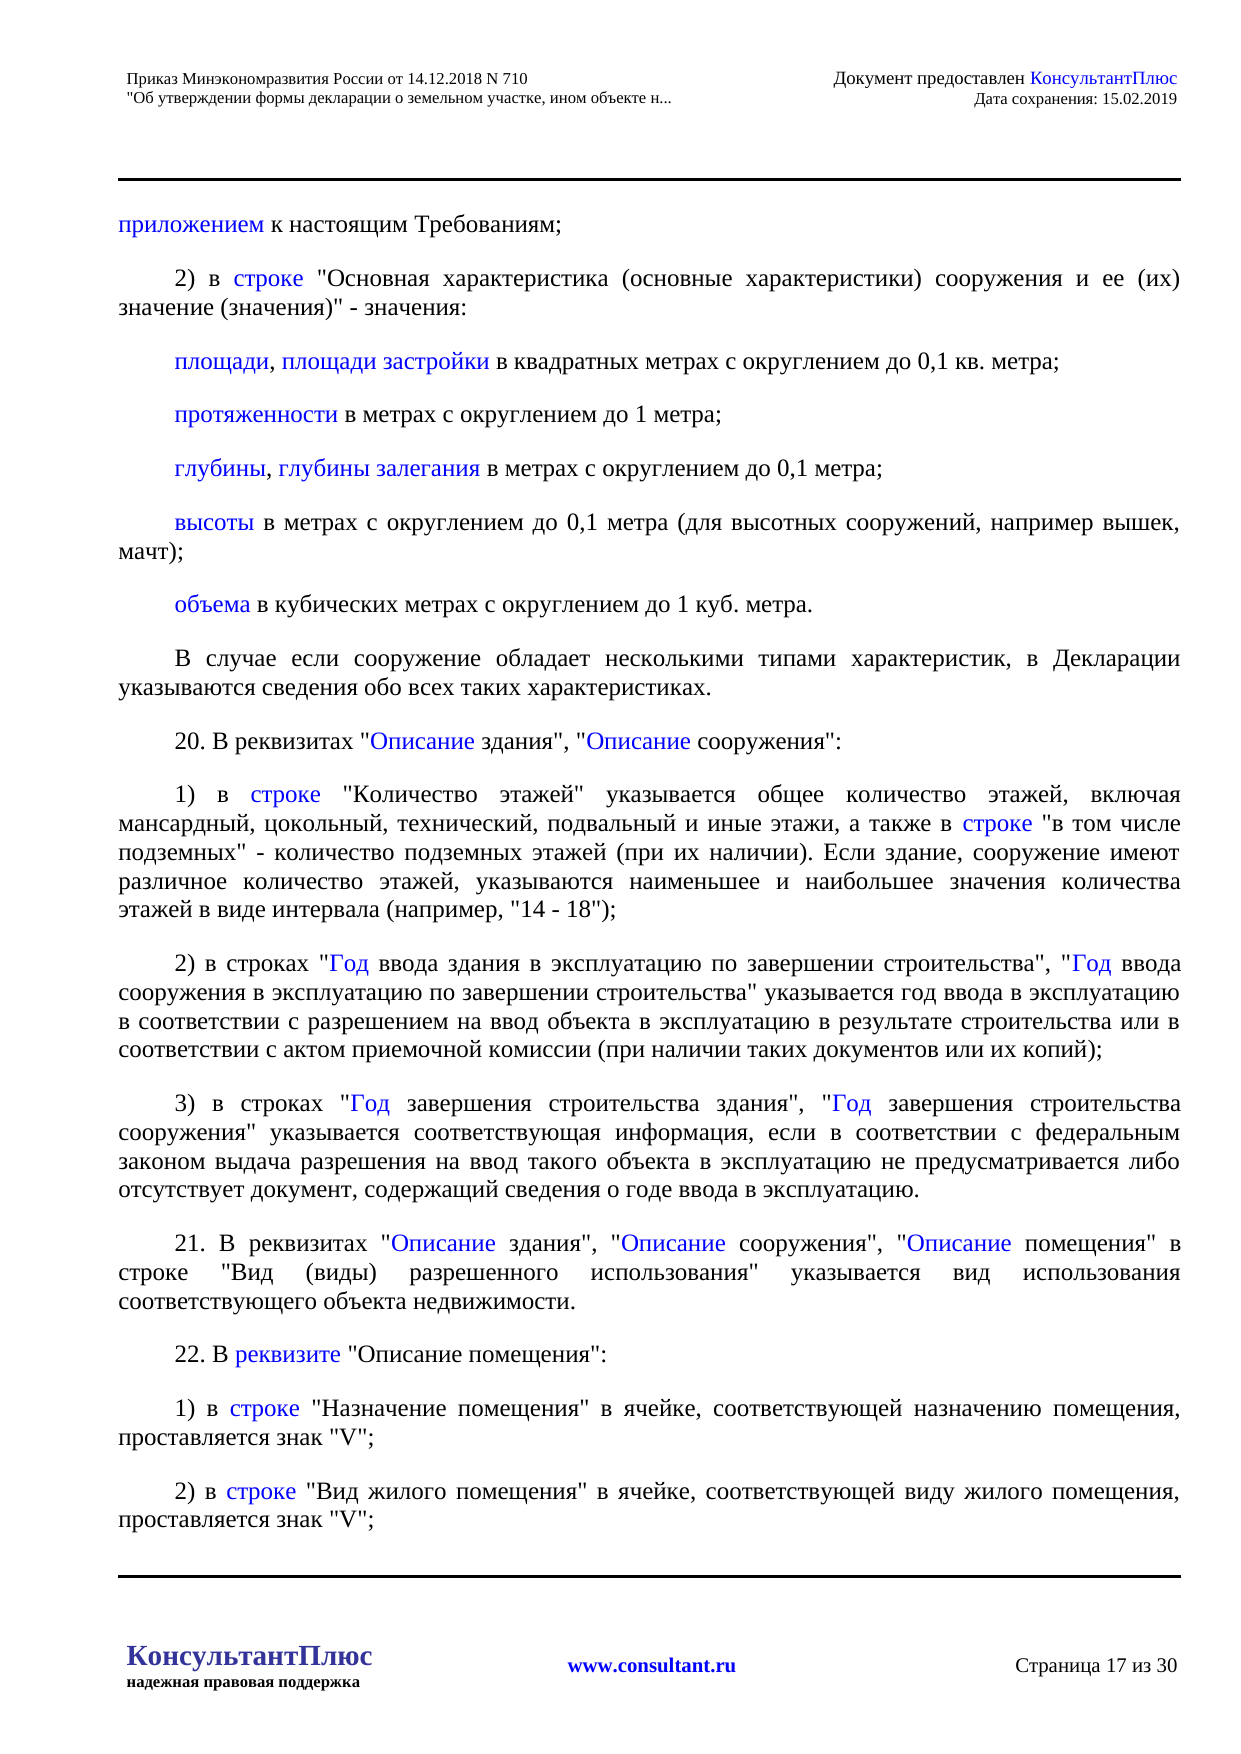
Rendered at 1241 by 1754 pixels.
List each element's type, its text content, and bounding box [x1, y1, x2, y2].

text площади, площади застройки в квадратных метрах с округлением до 0,1 кв. метра; [118, 346, 1181, 374]
text 1) в строке "Назначение помещения" в ячейке, соответствующей назначению помещения, проставляется знак "V"; [118, 1393, 1181, 1451]
text 2) в строках "Год ввода здания в эксплуатацию по завершении строительства", "Год ввода сооружения в эксплуатацию по завершении строительства" указывается год ввода в эксплуатацию в соответствии с разрешением на ввод объекта в эксплуатацию в результате строительства или в соответствии с актом приемочной комиссии (при наличии таких документов или их копий); [118, 948, 1181, 1063]
text 2) в строке "Вид жилого помещения" в ячейке, соответствующей виду жилого помещения, проставляется знак "V"; [118, 1476, 1181, 1533]
text объема в кубических метрах с округлением до 1 куб. метра. [118, 589, 1181, 618]
text В случае если сооружение обладает несколькими типами характеристик, в Декларации указываются сведения обо всех таких характеристиках. [118, 643, 1181, 701]
text 20. В реквизитах "Описание здания", "Описание сооружения": [118, 726, 1181, 754]
text высоты в метрах с округлением до 0,1 метра (для высотных сооружений, например вышек, мачт); [118, 507, 1181, 564]
text 1) в строке "Количество этажей" указывается общее количество этажей, включая мансардный, цокольный, технический, подвальный и иные этажи, а также в строке "в том числе подземных" - количество подземных этажей (при их наличии). Если здание, сооружение имеют различное количество этажей, указываются наименьшее и наибольшее значения количества этажей в виде интервала (например, "14 - 18"); [118, 779, 1181, 923]
text 22. В реквизите "Описание помещения": [118, 1339, 1181, 1368]
text глубины, глубины залегания в метрах с округлением до 0,1 метра; [118, 453, 1181, 482]
text 21. В реквизитах "Описание здания", "Описание сооружения", "Описание помещения" в строке "Вид (виды) разрешенного использования" указывается вид использования соответствующего объекта недвижимости. [118, 1228, 1181, 1314]
text 2) в строке "Основная характеристика (основные характеристики) сооружения и ее (их) значение (значения)" - значения: [118, 263, 1181, 321]
text протяженности в метрах с округлением до 1 метра; [118, 399, 1181, 428]
text 3) в строках "Год завершения строительства здания", "Год завершения строительства сооружения" указывается соответствующая информация, если в соответствии с федеральным законом выдача разрешения на ввод такого объекта в эксплуатацию не предусматривается либо отсутствует документ, содержащий сведения о годе ввода в эксплуатацию. [118, 1088, 1181, 1203]
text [118, 209, 1181, 238]
